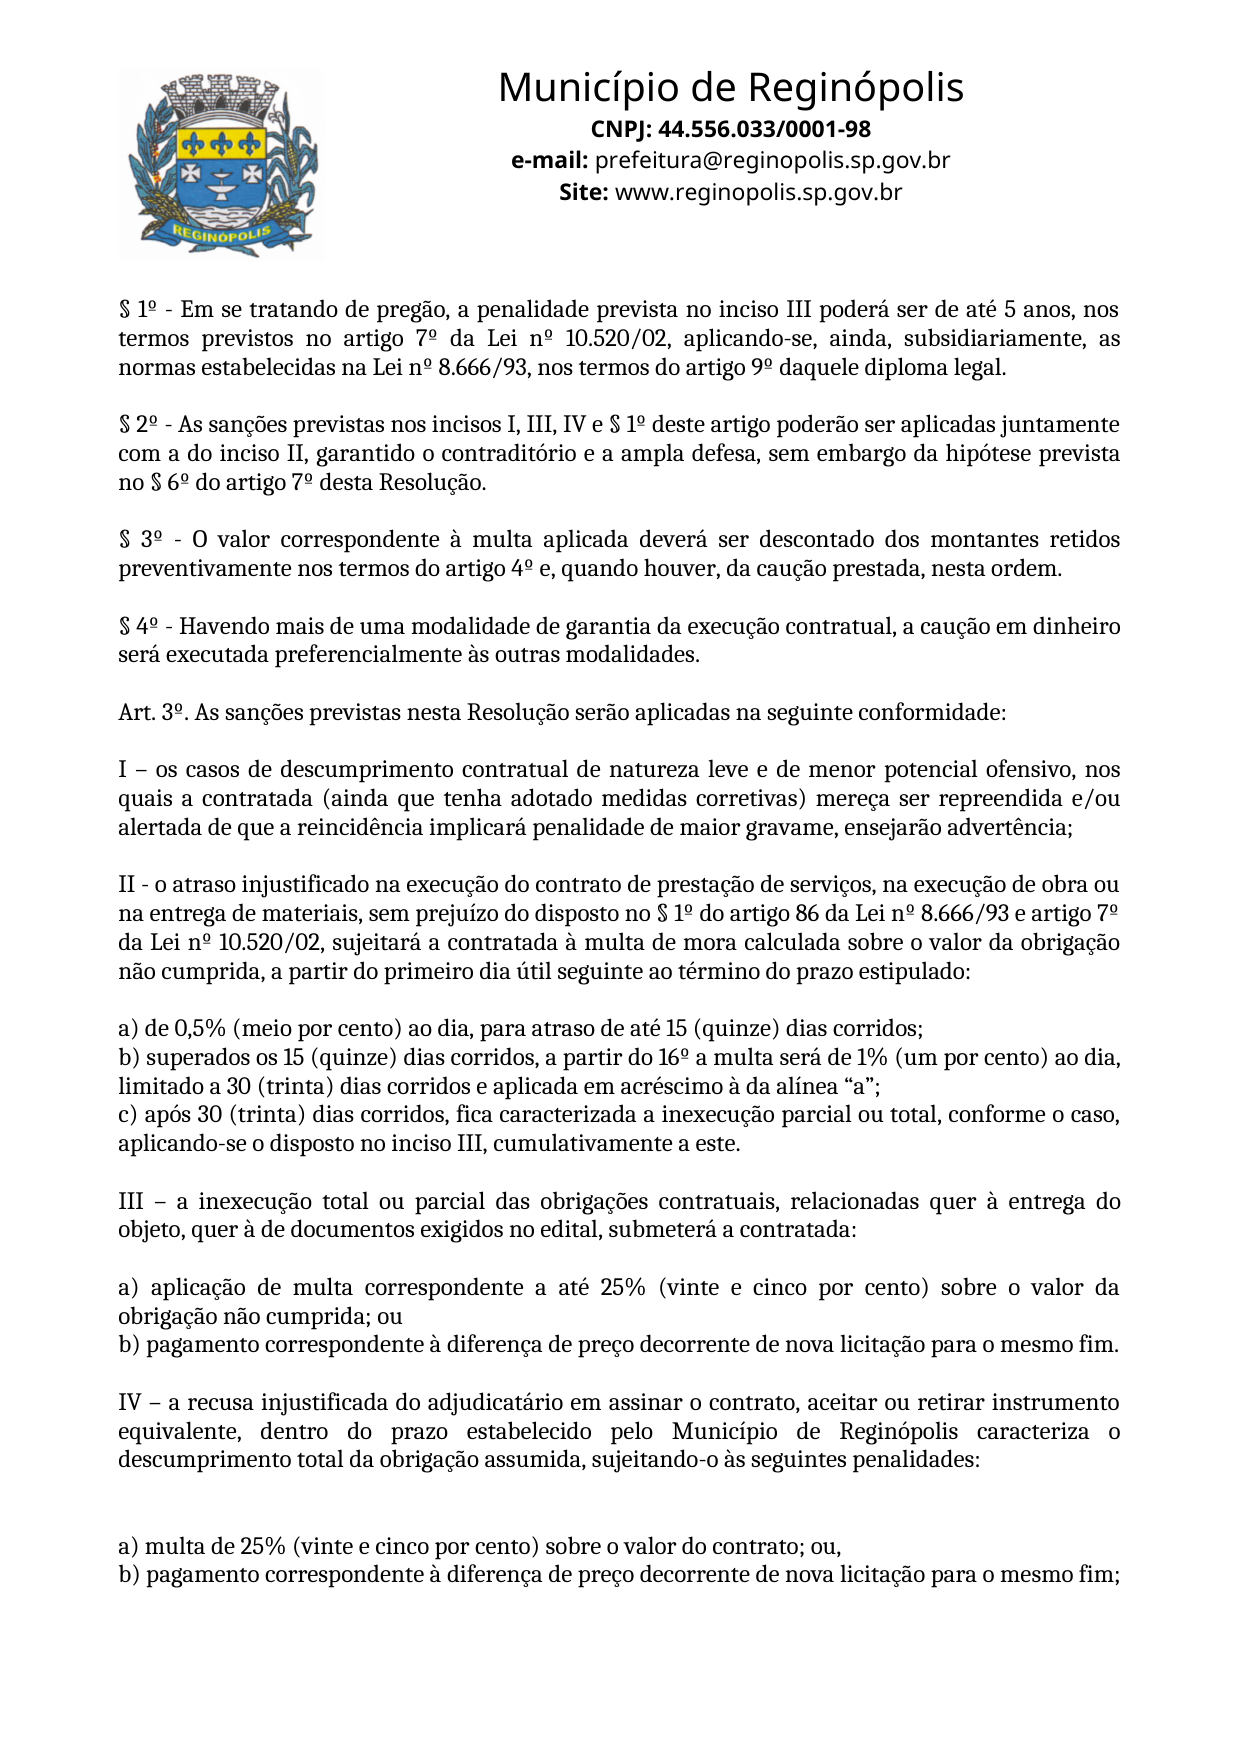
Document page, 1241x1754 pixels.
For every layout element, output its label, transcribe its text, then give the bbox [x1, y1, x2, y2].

text III – a inexecução total ou parcial das obrigações contratuais, relacionadas quer à entrega do objeto, quer à de documentos exigidos no edital, submeterá a contratada: [118, 1187, 1122, 1244]
text b) pagamento correspondente à diferença de preço decorrente de nova licitação para o mesmo fim. [118, 1330, 1122, 1359]
text b) pagamento correspondente à diferença de preço decorrente de nova licitação para o mesmo fim; [118, 1560, 1122, 1589]
text § 2º - As sanções previstas nos incisos I, III, IV e § 1º deste artigo poderão ser aplicadas juntamente com a do inciso II, garantido o contraditório e a ampla defesa, sem embargo da hipótese prevista no § 6º do artigo 7º desta Resolução. [118, 410, 1122, 497]
text I – os casos de descumprimento contratual de natureza leve e de menor potencial ofensivo, nos quais a contratada (ainda que tenha adotado medidas corretivas) mereça ser repreendida e/ou alertada de que a reincidência implicará penalidade de maior gravame, ensejarão advertência; [118, 755, 1122, 842]
text c) após 30 (trinta) dias corridos, fica caracterizada a inexecução parcial ou total, conforme o caso, aplicando-se o disposto no inciso III, cumulativamente a este. [118, 1100, 1122, 1158]
text b) superados os 15 (quinze) dias corridos, a partir do 16º a multa será de 1% (um por cento) ao dia, limitado a 30 (trinta) dias corridos e aplicada em acréscimo à da alínea “a”; [118, 1043, 1122, 1100]
text § 1º - Em se tratando de pregão, a penalidade prevista no inciso III poderá ser de até 5 anos, nos termos previstos no artigo 7º da Lei nº 10.520/02, aplicando-se, ainda, subsidiariamente, as normas estabelecidas na Lei nº 8.666/93, nos termos do artigo 9º daquele diploma legal. [118, 295, 1122, 382]
picture [118, 67, 325, 261]
text Art. 3º. As sanções previstas nesta Resolução serão aplicadas na seguinte conformidade: [118, 698, 1122, 727]
text II - o atraso injustificado na execução do contrato de prestação de serviços, na execução de obra ou na entrega de materiais, sem prejuízo do disposto no § 1º do artigo 86 da Lei nº 8.666/93 e artigo 7º da Lei nº 10.520/02, sujeitará a contratada à multa de mora calculada sobre o valor da obrigação não cumprida, a partir do primeiro dia útil seguinte ao término do prazo estipulado: [118, 870, 1122, 985]
text IV – a recusa injustificada do adjudicatário em assinar o contrato, aceitar ou retirar instrumento equivalente, dentro do prazo estabelecido pelo Município de Reginópolis caracteriza o descumprimento total da obrigação assumida, sujeitando-o às seguintes penalidades: [118, 1388, 1122, 1474]
text a) aplicação de multa correspondente a até 25% (vinte e cinco por cento) sobre o valor da obrigação não cumprida; ou [118, 1273, 1122, 1330]
text § 4º - Havendo mais de uma modalidade de garantia da execução contratual, a caução em dinheiro será executada preferencialmente às outras modalidades. [118, 612, 1122, 669]
text a) multa de 25% (vinte e cinco por cento) sobre o valor do contrato; ou, [118, 1532, 1122, 1560]
text a) de 0,5% (meio por cento) ao dia, para atraso de até 15 (quinze) dias corridos; [118, 1014, 1122, 1043]
text § 3º - O valor correspondente à multa aplicada deverá ser descontado dos montantes retidos preventivamente nos termos do artigo 4º e, quando houver, da caução prestada, nesta ordem. [118, 525, 1122, 583]
